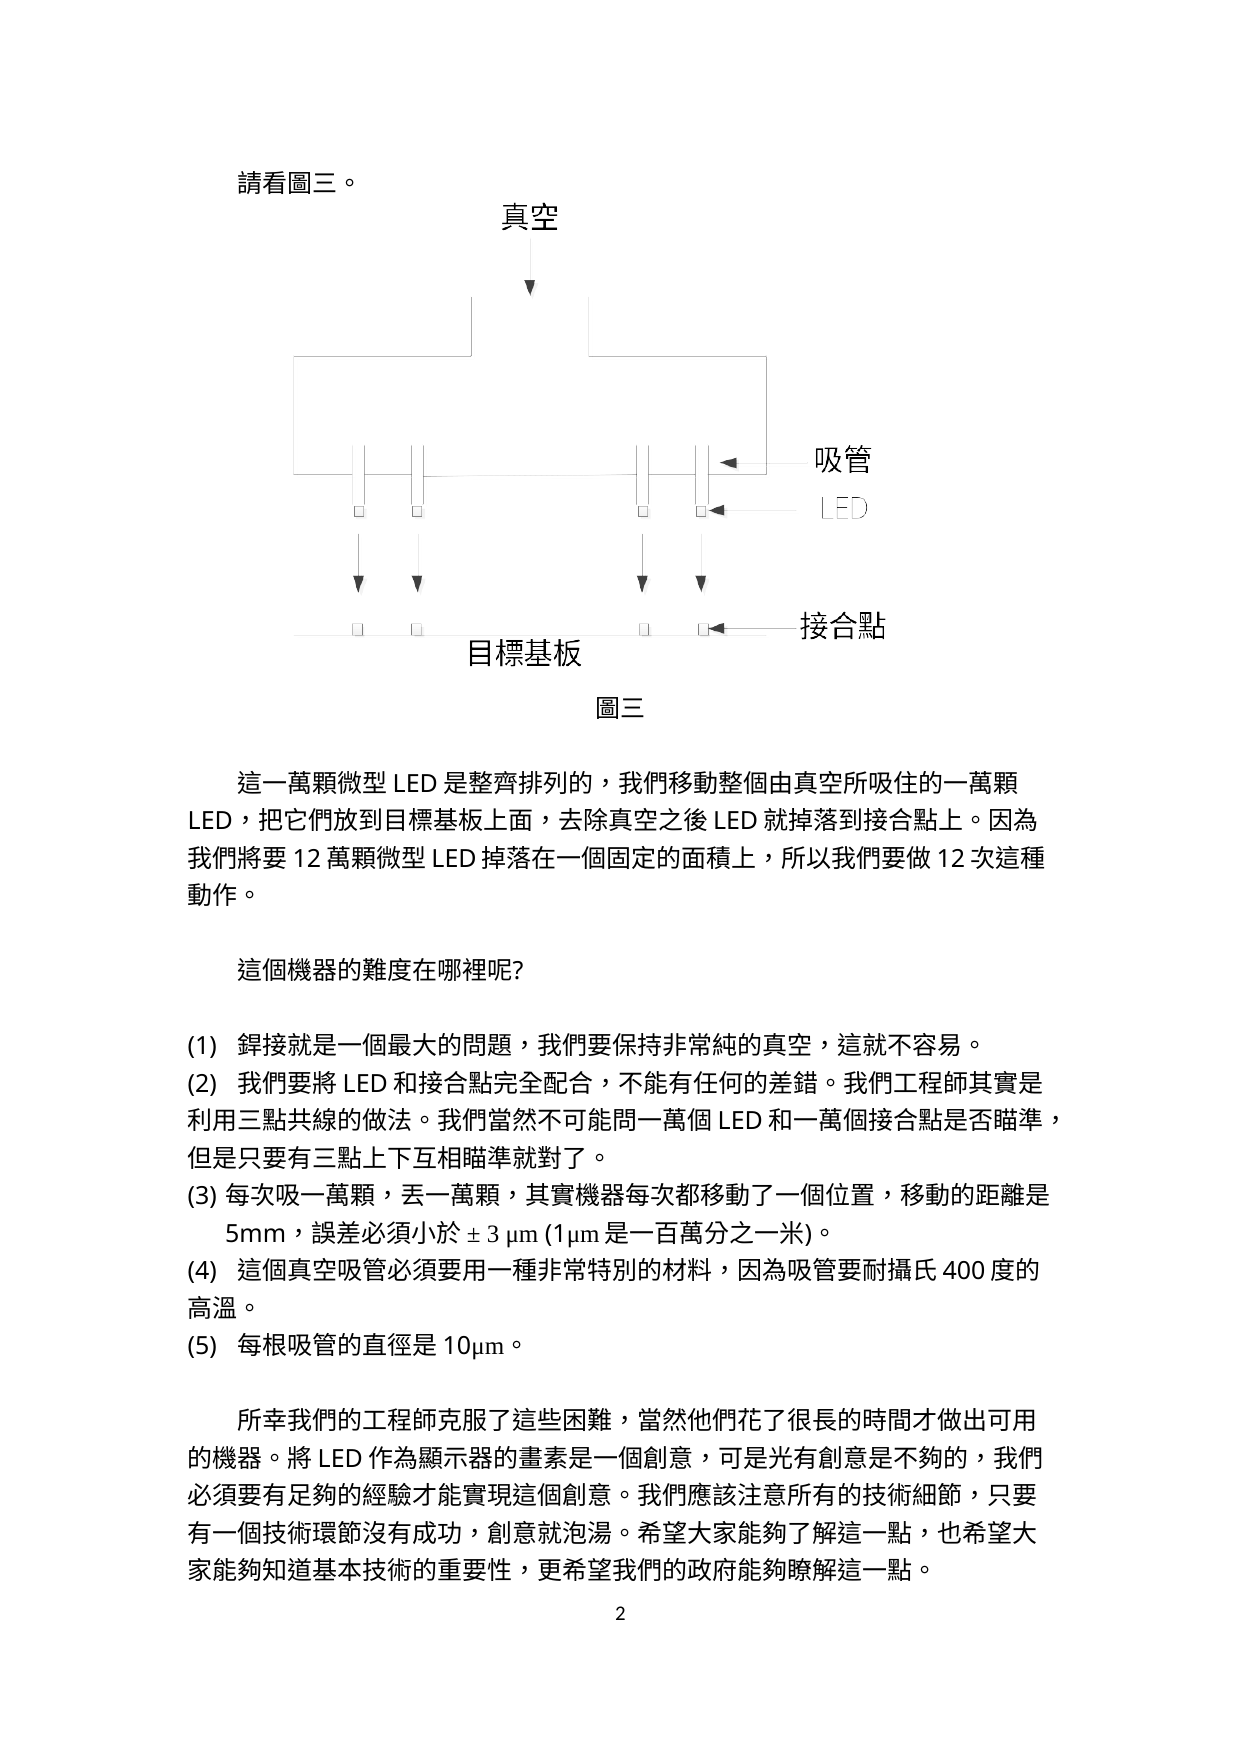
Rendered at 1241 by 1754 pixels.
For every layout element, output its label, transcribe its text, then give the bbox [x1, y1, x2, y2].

list 每次吸一萬顆，丟一萬顆，其實機器每次都移動了一個位置，移動的距離是5mm，誤差必須小於 ± 3 μm (1μm是一百萬分之一米)。 [187, 1175, 1053, 1250]
list 這個真空吸管必須要用一種非常特別的材料，因為吸管要耐攝氏400度的高溫。 [187, 1250, 1053, 1325]
text 這一萬顆微型LED是整齊排列的，我們移動整個由真空所吸住的一萬顆LED，把它們放到目標基板上面，去除真空之後LED就掉落到接合點上。因為我們將要12萬顆微型LED掉落在一個固定的面積上，所以我們要做12次這種動作。 [187, 762, 1053, 912]
text 請看圖三。 [187, 162, 1053, 200]
text 所幸我們的工程師克服了這些困難，當然他們花了很長的時間才做出可用的機器。將LED作為顯示器的畫素是一個創意，可是光有創意是不夠的，我們必須要有足夠的經驗才能實現這個創意。我們應該注意所有的技術細節，只要有一個技術環節沒有成功，創意就泡湯。希望大家能夠了解這一點，也希望大家能夠知道基本技術的重要性，更希望我們的政府能夠瞭解這一點。 [187, 1400, 1053, 1587]
list 每根吸管的直徑是10μm。 [187, 1325, 1053, 1362]
text 圖三 [187, 687, 1053, 725]
list 我們要將LED和接合點完全配合，不能有任何的差錯。我們工程師其實是利用三點共線的做法。我們當然不可能問一萬個LED和一萬個接合點是否瞄準，但是只要有三點上下互相瞄準就對了。 [187, 1062, 1053, 1175]
text 這個機器的難度在哪裡呢? [187, 950, 1053, 987]
list 銲接就是一個最大的問題，我們要保持非常純的真空，這就不容易。 [187, 1025, 1053, 1062]
